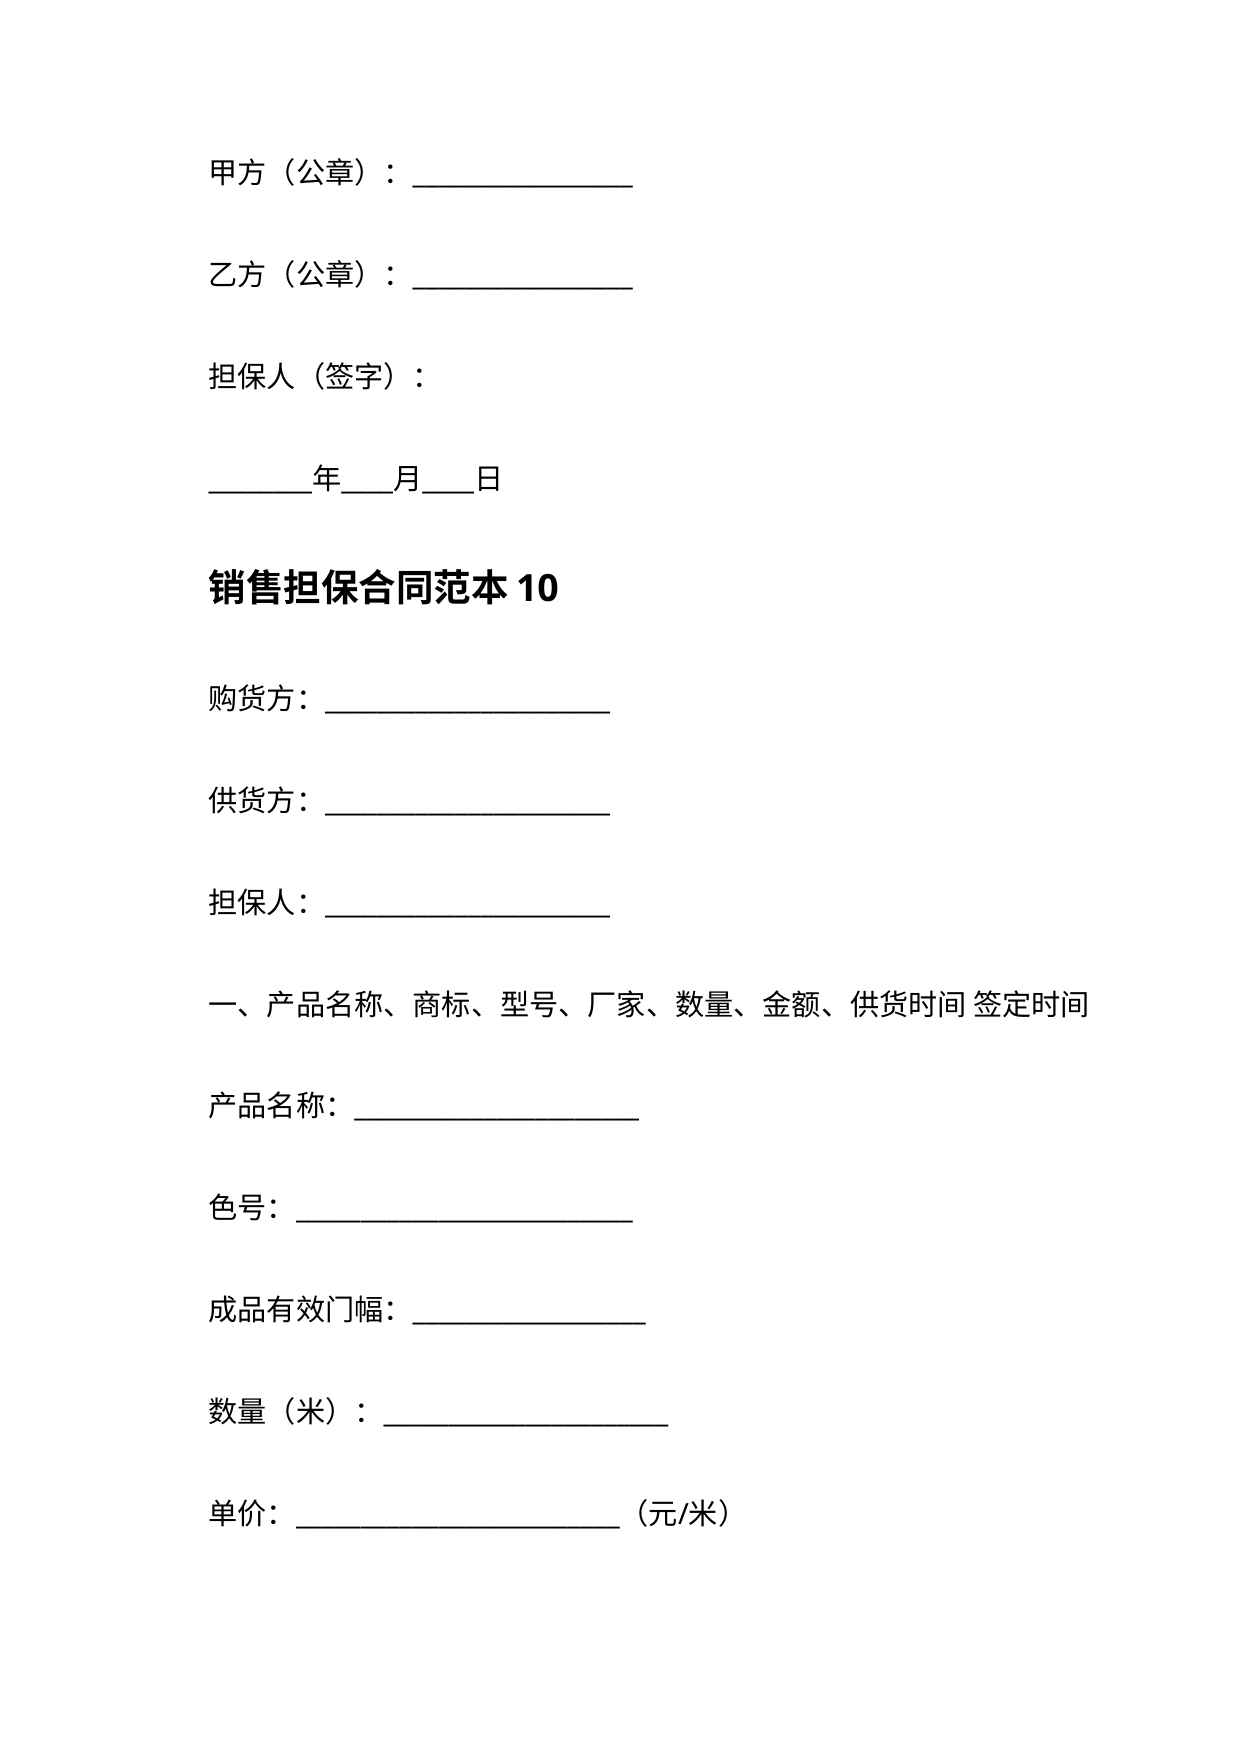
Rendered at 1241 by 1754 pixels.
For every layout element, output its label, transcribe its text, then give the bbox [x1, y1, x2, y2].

text 单价：_________________________（元/米） [150, 1491, 1090, 1533]
text 购货方：______________________ [150, 675, 1090, 718]
text 供货方：______________________ [150, 777, 1090, 820]
text 甲方（公章）：_________________ [150, 150, 1090, 192]
text 色号：__________________________ [150, 1185, 1090, 1227]
text 产品名称：______________________ [150, 1083, 1090, 1125]
text 数量（米）：______________________ [150, 1389, 1090, 1431]
text 担保人：______________________ [150, 879, 1090, 922]
text 一、产品名称、商标、型号、厂家、数量、金额、供货时间 签定时间 [150, 981, 1090, 1023]
text 销售担保合同范本10 [150, 558, 1090, 612]
text 乙方（公章）：_________________ [150, 252, 1090, 294]
text 成品有效门幅：__________________ [150, 1287, 1090, 1329]
text 担保人（签字）： [150, 354, 1090, 396]
text ________年____月____日 [150, 456, 1090, 498]
